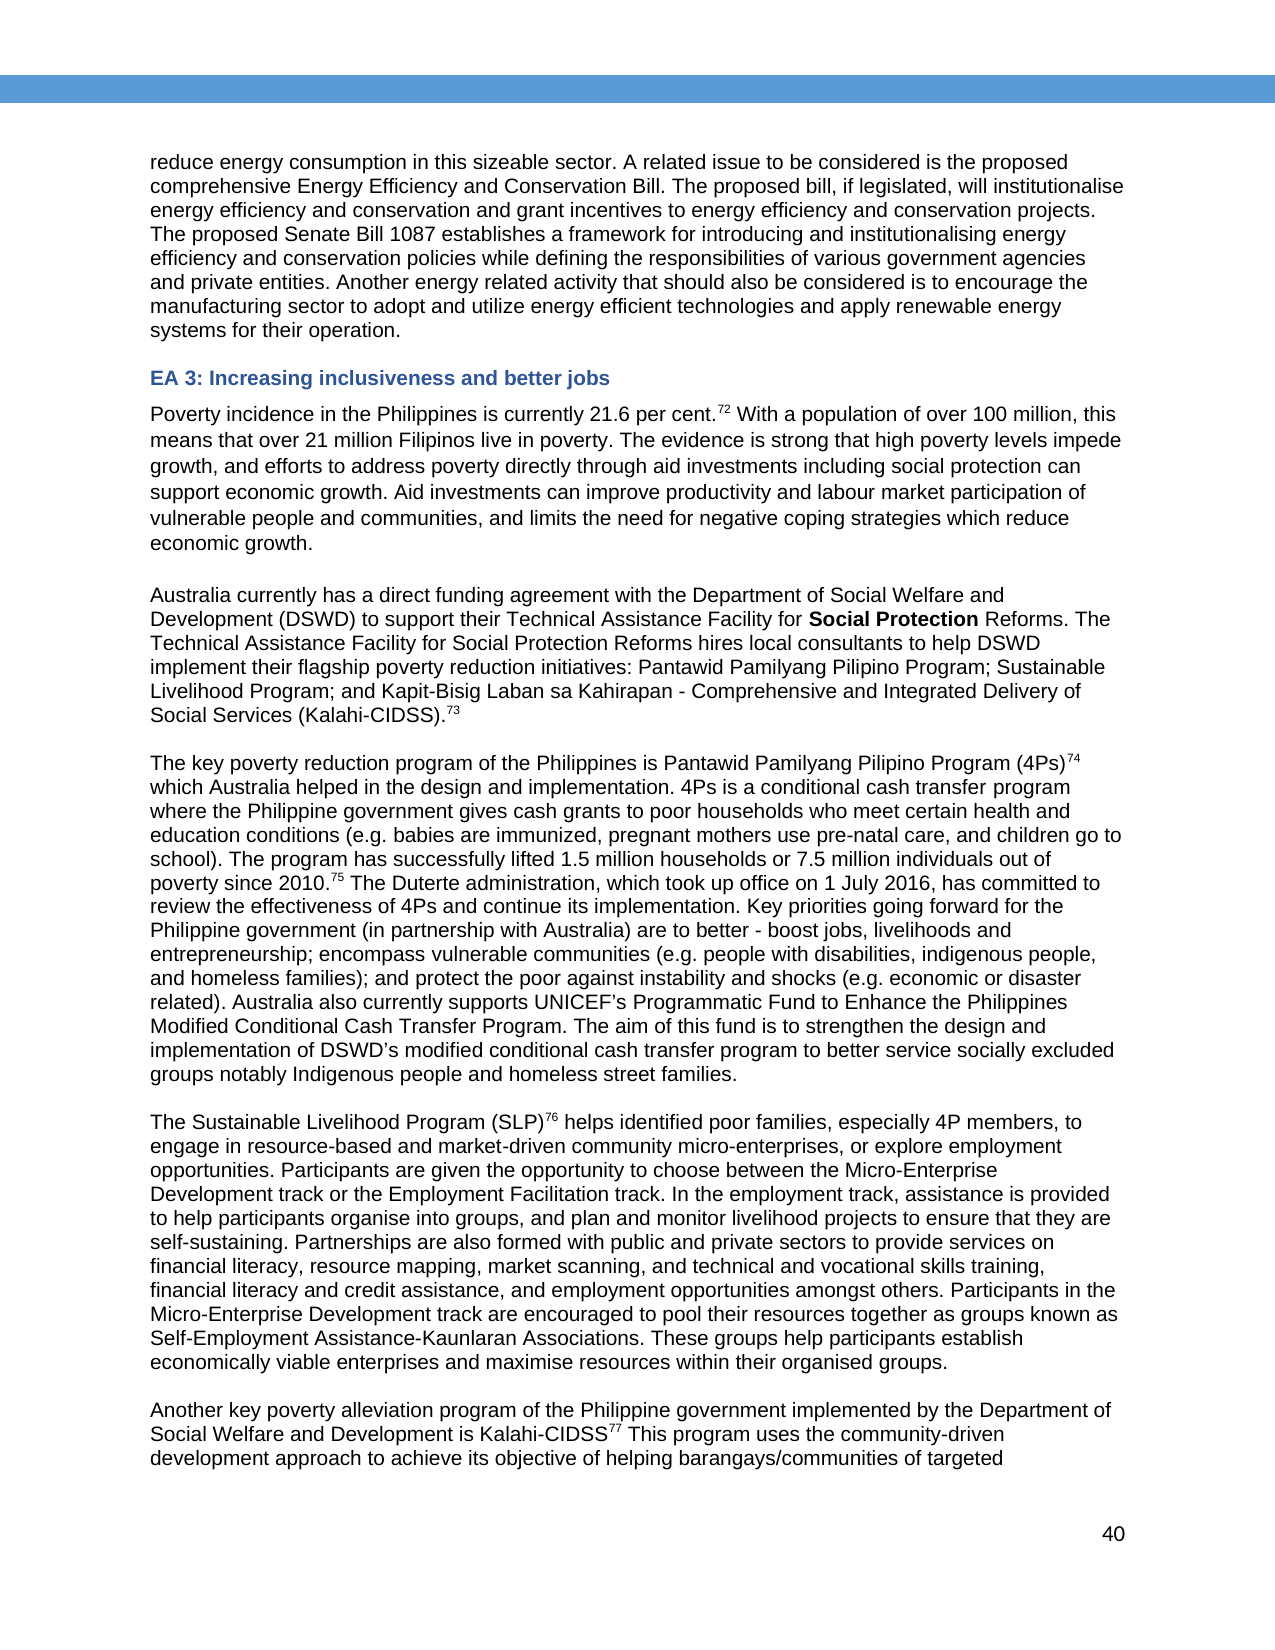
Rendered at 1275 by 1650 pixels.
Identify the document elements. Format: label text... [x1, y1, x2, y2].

text Australia currently has a direct funding agreement with the Department of Social Welfare and Development (DSWD) to support their Technical Assistance Facility for Social Protection Reforms. The Technical Assistance Facility for Social Protection Reforms hires local consultants to help DSWD implement their flagship poverty reduction initiatives: Pantawid Pamilyang Pilipino Program; Sustainable Livelihood Program; and Kapit-Bisig Laban sa Kahirapan - Comprehensive and Integrated Delivery of Social Services (Kalahi-CIDSS). [150, 583, 1125, 727]
text The key poverty reduction program of the Philippines is Pantawid Pamilyang Pilipino Program (4Ps) which Australia helped in the design and implementation. 4Ps is a conditional cash transfer program where the Philippine government gives cash grants to poor households who meet certain health and education conditions (e.g. babies are immunized, pregnant mothers use pre-natal care, and children go to school). The program has successfully lifted 1.5 million households or 7.5 million individuals out of poverty since 2010. The Duterte administration, which took up office on 1 July 2016, has committed to review the effectiveness of 4Ps and continue its implementation. Key priorities going forward for the Philippine government (in partnership with Australia) are to better - boost jobs, livelihoods and entrepreneurship; encompass vulnerable communities (e.g. people with disabilities, indigenous people, and homeless families); and protect the poor against instability and shocks (e.g. economic or disaster related). Australia also currently supports UNICEF’s Programmatic Fund to Enhance the Philippines Modified Conditional Cash Transfer Program. The aim of this fund is to strengthen the design and implementation of DSWD’s modified conditional cash transfer program to better service socially excluded groups notably Indigenous people and homeless street families. [150, 751, 1125, 1086]
text The Sustainable Livelihood Program (SLP) helps identified poor families, especially 4P members, to engage in resource-based and market-driven community micro-enterprises, or explore employment opportunities. Participants are given the opportunity to choose between the Micro-Enterprise Development track or the Employment Facilitation track. In the employment track, assistance is provided to help participants organise into groups, and plan and monitor livelihood projects to ensure that they are self-sustaining. Partnerships are also formed with public and private sectors to provide services on financial literacy, resource mapping, market scanning, and technical and vocational skills training, financial literacy and credit assistance, and employment opportunities amongst others. Participants in the Micro-Enterprise Development track are encouraged to pool their resources together as groups known as Self-Employment Assistance-Kaunlaran Associations. These groups help participants establish economically viable enterprises and maximise resources within their organised groups. [150, 1110, 1125, 1373]
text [150, 150, 1125, 342]
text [150, 1397, 1125, 1469]
text Poverty incidence in the Philippines is currently 21.6 per cent. With a population of over 100 million, this means that over 21 million Filipinos live in poverty. The evidence is strong that high poverty levels impede growth, and efforts to address poverty directly through aid investments including social protection can support economic growth. Aid investments can improve productivity and labour market participation of vulnerable people and communities, and limits the need for negative coping strategies which reduce economic growth. [150, 402, 1125, 555]
text EA 3: Increasing inclusiveness and better jobs [150, 366, 1125, 389]
